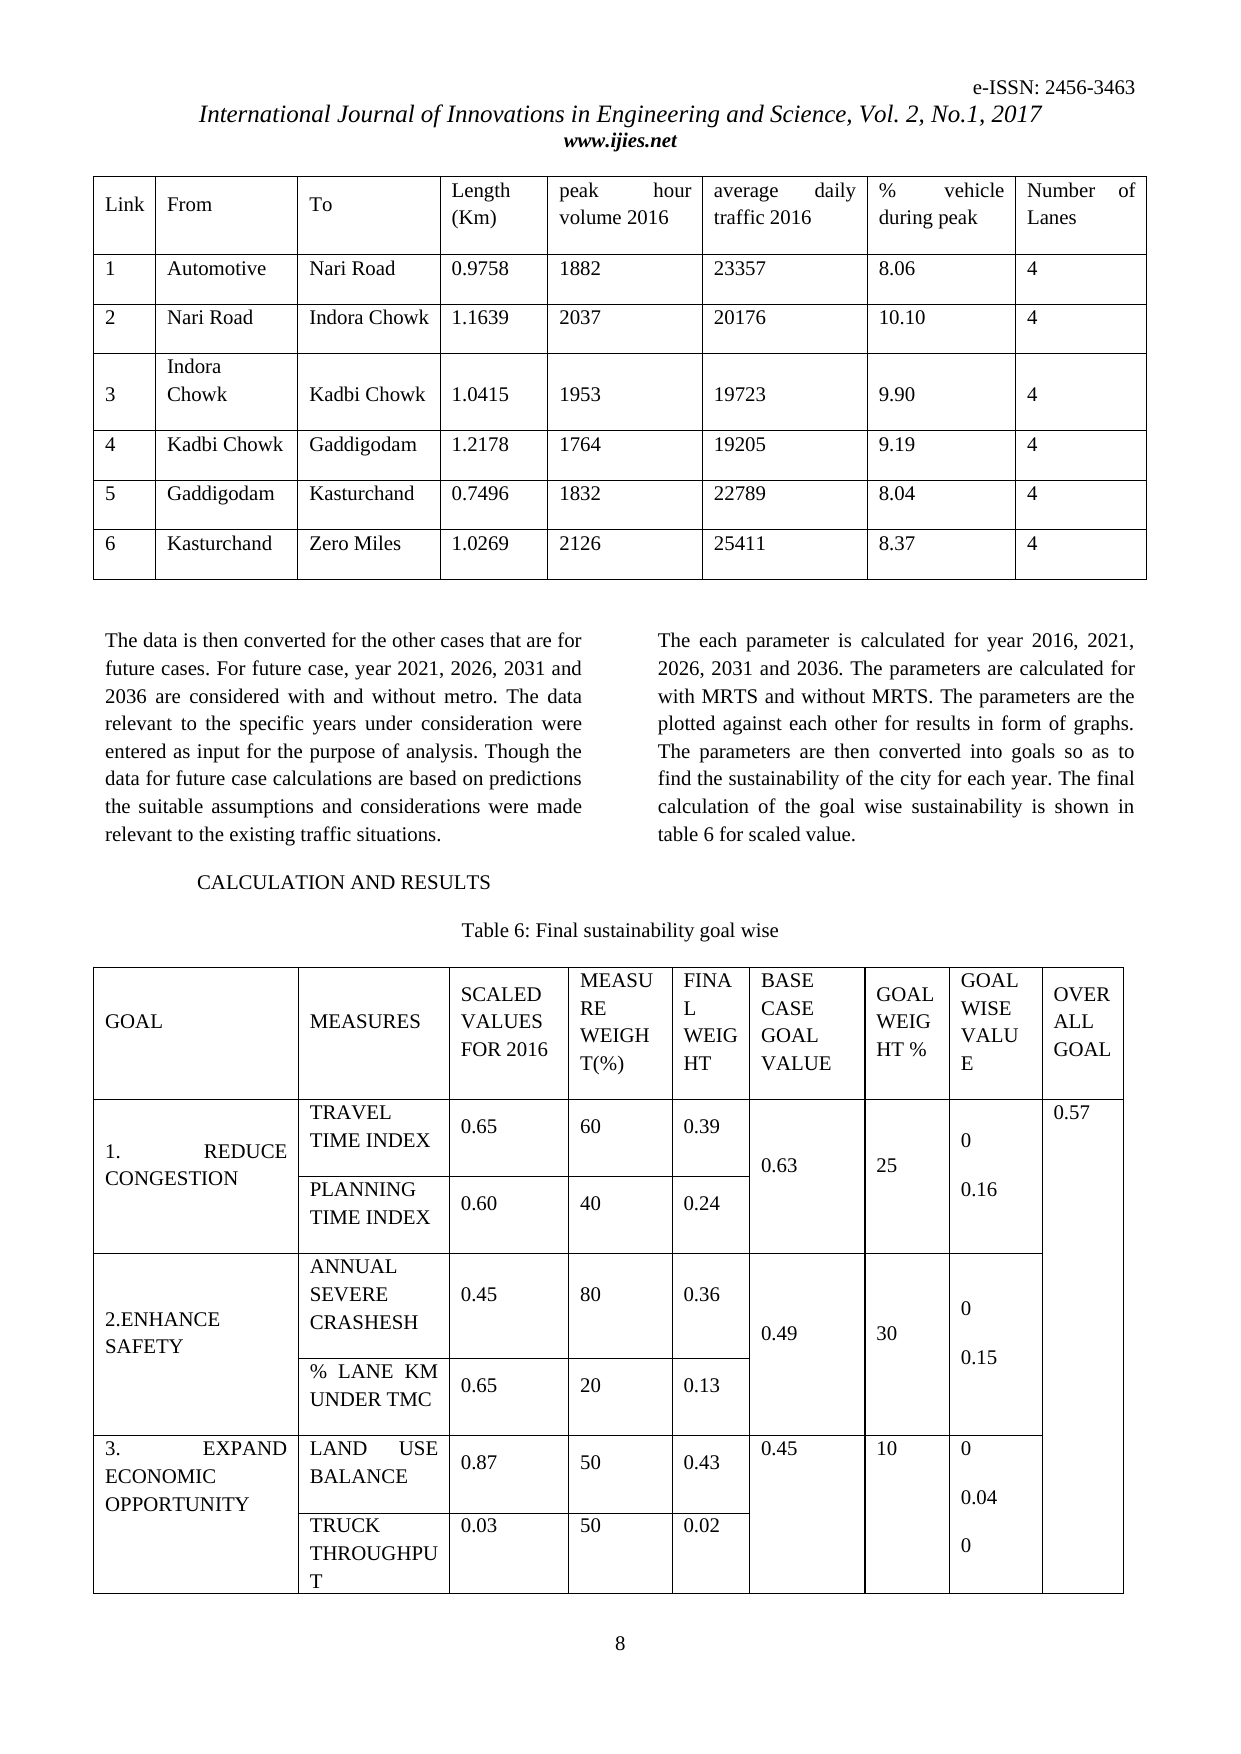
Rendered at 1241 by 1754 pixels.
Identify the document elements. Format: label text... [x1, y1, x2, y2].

table_header Number of Lanes [1016, 177, 1146, 254]
table_cell 1764 [548, 431, 702, 480]
table_cell 4 [1016, 305, 1146, 353]
table_cell 0.7496 [441, 481, 547, 529]
table_cell 5 [94, 481, 155, 529]
table_cell 3. EXPAND ECONOMIC OPPORTUNITY [94, 1436, 298, 1593]
table_cell 80 [569, 1254, 672, 1358]
table_cell 22789 [703, 481, 867, 529]
table_cell 4 [1016, 354, 1146, 430]
table_cell 0.49 [750, 1254, 864, 1435]
table_header peak hour volume 2016 [548, 177, 702, 254]
table_cell Kasturchand [298, 481, 440, 529]
table_cell 1.1639 [441, 305, 547, 353]
table_header BASE CASE GOAL VALUE [750, 968, 864, 1099]
text Table 6: Final sustainability goal wise [105, 918, 1135, 942]
table_header FINAL WEIGHT [673, 968, 749, 1099]
table_header MEASURES [299, 968, 449, 1099]
table_cell 23357 [703, 255, 867, 304]
table_header GOAL [94, 968, 298, 1099]
table_cell 20176 [703, 305, 867, 353]
table_cell 2126 [548, 530, 702, 579]
table_cell 0.9758 [441, 255, 547, 304]
table_cell 0.57 [1043, 1100, 1123, 1593]
table_cell 19723 [703, 354, 867, 430]
table_cell 0.03 [450, 1514, 568, 1593]
table_cell 4 [1016, 255, 1146, 304]
table_cell 0.63 [750, 1100, 864, 1253]
table_cell 4 [1016, 481, 1146, 529]
table_cell Zero Miles [298, 530, 440, 579]
table_header OVERALL GOAL [1043, 968, 1123, 1099]
table_header GOAL WISE VALUE [950, 968, 1042, 1099]
table_header GOAL WEIGHT % [866, 968, 949, 1099]
table_header MEASURE WEIGHT(%) [569, 968, 672, 1099]
table_cell 9.90 [868, 354, 1015, 430]
table_header From [156, 177, 297, 254]
table_cell 2037 [548, 305, 702, 353]
table_cell ANNUAL SEVERE CRASHESH [299, 1254, 449, 1358]
table_cell Indora Chowk [156, 354, 297, 430]
table_cell 0.45 [450, 1254, 568, 1358]
table_cell 0 0.15 [950, 1254, 1042, 1435]
table_cell 8.04 [868, 481, 1015, 529]
table_cell Nari Road [298, 255, 440, 304]
table_cell 1 [94, 255, 155, 304]
table_cell 4 [1016, 431, 1146, 480]
table_cell 50 [569, 1514, 672, 1593]
table_cell 0.02 [673, 1514, 749, 1593]
table_cell 19205 [703, 431, 867, 480]
table_cell 0 0.16 [950, 1100, 1042, 1253]
table_cell 10.10 [868, 305, 1015, 353]
table_cell PLANNING TIME INDEX [299, 1177, 449, 1253]
table_header % vehicle during peak [868, 177, 1015, 254]
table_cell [299, 1514, 449, 1593]
table_cell Gaddigodam [298, 431, 440, 480]
table_cell 8.37 [868, 530, 1015, 579]
table_cell % LANE KM UNDER TMC [299, 1359, 449, 1435]
text The data is then converted for the other cases that are for future cases. For future case, year 2021, 2026, 2031 and 2036 are considered with and without metro. The data relevant to the specific years under consideration were entered as input for the purpose of analysis. Though the data for future case calculations are based on predictions the suitable assumptions and considerations were made relevant to the existing traffic situations. [105, 628, 583, 846]
table_cell Nari Road [156, 305, 297, 353]
table_cell 6 [94, 530, 155, 579]
table_cell 0.13 [673, 1359, 749, 1435]
table_header Length (Km) [441, 177, 547, 254]
table_cell 0.87 [450, 1436, 568, 1512]
table_cell 1953 [548, 354, 702, 430]
table_header SCALED VALUES FOR 2016 [450, 968, 568, 1099]
table_cell 25411 [703, 530, 867, 579]
table_cell 25 [866, 1100, 949, 1253]
table_cell 1.2178 [441, 431, 547, 480]
text The each parameter is calculated for year 2016, 2021, 2026, 2031 and 2036. The parameters are calculated for with MRTS and without MRTS. The parameters are the plotted against each other for results in form of graphs. The parameters are then converted into goals so as to find the sustainability of the city for each year. The final calculation of the goal wise sustainability is shown in table 6 for scaled value. [658, 628, 1135, 846]
table_cell 50 [569, 1436, 672, 1512]
table_cell Indora Chowk [298, 305, 440, 353]
table_cell 1.0269 [441, 530, 547, 579]
table_cell 0.39 [673, 1100, 749, 1176]
table_cell 0 0.04 0 [950, 1436, 1042, 1593]
table_cell 3 [94, 354, 155, 430]
table_cell Automotive [156, 255, 297, 304]
table_cell Kasturchand [156, 530, 297, 579]
table_cell 20 [569, 1359, 672, 1435]
table_cell Kadbi Chowk [298, 354, 440, 430]
table_header average daily traffic 2016 [703, 177, 867, 254]
table_cell 9.19 [868, 431, 1015, 480]
table_cell 8.06 [868, 255, 1015, 304]
table_cell 0.65 [450, 1359, 568, 1435]
table_cell 1832 [548, 481, 702, 529]
table_cell TRAVEL TIME INDEX [299, 1100, 449, 1176]
table_cell LAND USE BALANCE [299, 1436, 449, 1512]
table_cell 0.24 [673, 1177, 749, 1253]
table_cell Gaddigodam [156, 481, 297, 529]
table_cell 0.43 [673, 1436, 749, 1512]
table_cell 1. REDUCE CONGESTION [94, 1100, 298, 1253]
table_cell 1.0415 [441, 354, 547, 430]
table_header To [298, 177, 440, 254]
table_cell 2 [94, 305, 155, 353]
table_cell 0.36 [673, 1254, 749, 1358]
text CALCULATION AND RESULTS [105, 870, 583, 894]
table_cell 30 [866, 1254, 949, 1435]
table_cell 0.60 [450, 1177, 568, 1253]
table_cell 0.45 [750, 1436, 864, 1593]
table_cell 4 [1016, 530, 1146, 579]
table_header Link [94, 177, 155, 254]
table_cell 2.ENHANCE SAFETY [94, 1254, 298, 1435]
table_cell 60 [569, 1100, 672, 1176]
table_cell 10 [866, 1436, 949, 1593]
table_cell 0.65 [450, 1100, 568, 1176]
table_cell 40 [569, 1177, 672, 1253]
table_cell 1882 [548, 255, 702, 304]
table_cell Kadbi Chowk [156, 431, 297, 480]
table_cell 4 [94, 431, 155, 480]
